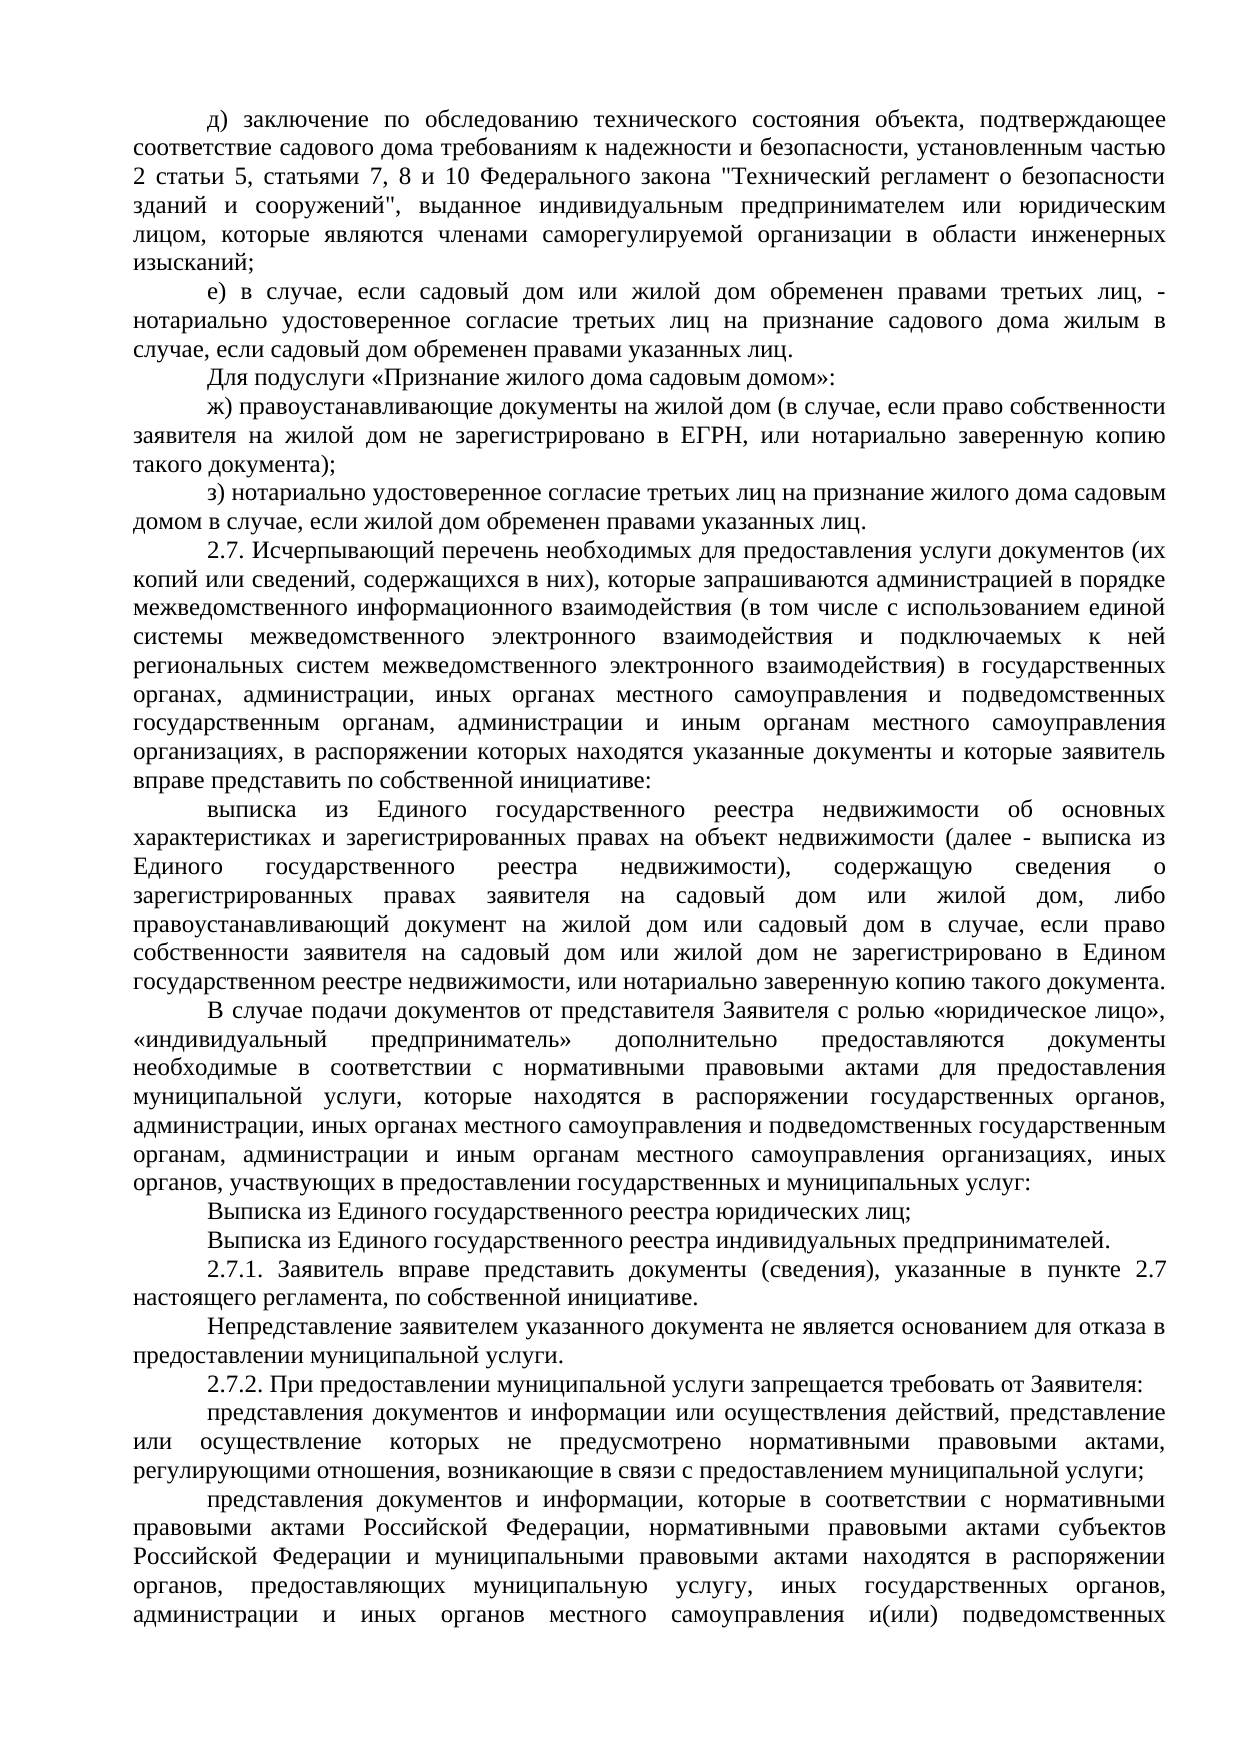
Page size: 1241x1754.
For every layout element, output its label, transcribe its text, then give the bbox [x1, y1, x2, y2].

text ж) правоустанавливающие документы на жилой дом (в случае, если право собственности заявителя на жилой дом не зарегистрировано в ЕГРН, или нотариально заверенную копию такого документа); [133, 391, 1167, 477]
text 2.7. Исчерпывающий перечень необходимых для предоставления услуги документов (их копий или сведений, содержащихся в них), которые запрашиваются администрацией в порядке межведомственного информационного взаимодействия (в том числе с использованием единой системы межведомственного электронного взаимодействия и подключаемых к ней региональных систем межведомственного электронного взаимодействия) в государственных органах, администрации, иных органах местного самоуправления и подведомственных государственным органам, администрации и иным органам местного самоуправления организациях, в распоряжении которых находятся указанные документы и которые заявитель вправе представить по собственной инициативе: [133, 535, 1167, 794]
text Выписка из Единого государственного реестра индивидуальных предпринимателей. [133, 1225, 1167, 1254]
text представления документов и информации или осуществления действий, представление или осуществление которых не предусмотрено нормативными правовыми актами, регулирующими отношения, возникающие в связи с предоставлением муниципальной услуги; [133, 1397, 1167, 1484]
text выписка из Единого государственного реестра недвижимости об основных характеристиках и зарегистрированных правах на объект недвижимости (далее - выписка из Единого государственного реестра недвижимости), содержащую сведения о зарегистрированных правах заявителя на садовый дом или жилой дом, либо правоустанавливающий документ на жилой дом или садовый дом в случае, если право собственности заявителя на садовый дом или жилой дом не зарегистрировано в Едином государственном реестре недвижимости, или нотариально заверенную копию такого документа. [133, 794, 1167, 995]
text В случае подачи документов от представителя Заявителя с ролью «юридическое лицо», «индивидуальный предприниматель» дополнительно предоставляются документы необходимые в соответствии с нормативными правовыми актами для предоставления муниципальной услуги, которые находятся в распоряжении государственных органов, администрации, иных органах местного самоуправления и подведомственных государственным органам, администрации и иным органам местного самоуправления организациях, иных органов, участвующих в предоставлении государственных и муниципальных услуг: [133, 995, 1167, 1196]
text е) в случае, если садовый дом или жилой дом обременен правами третьих лиц, - нотариально удостоверенное согласие третьих лиц на признание садового дома жилым в случае, если садовый дом обременен правами указанных лиц. [133, 276, 1167, 362]
text з) нотариально удостоверенное согласие третьих лиц на признание жилого дома садовым домом в случае, если жилой дом обременен правами указанных лиц. [133, 477, 1167, 535]
text 2.7.1. Заявитель вправе представить документы (сведения), указанные в пункте 2.7 настоящего регламента, по собственной инициативе. [133, 1254, 1167, 1311]
text д) заключение по обследованию технического состояния объекта, подтверждающее соответствие садового дома требованиям к надежности и безопасности, установленным частью 2 статьи 5, статьями 7, 8 и 10 Федерального закона "Технический регламент о безопасности зданий и сооружений", выданное индивидуальным предпринимателем или юридическим лицом, которые являются членами саморегулируемой организации в области инженерных изысканий; [133, 104, 1167, 276]
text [133, 1484, 1167, 1627]
text 2.7.2. При предоставлении муниципальной услуги запрещается требовать от Заявителя: [133, 1369, 1167, 1397]
text Непредставление заявителем указанного документа не является основанием для отказа в предоставлении муниципальной услуги. [133, 1311, 1167, 1369]
text Для подуслуги «Признание жилого дома садовым домом»: [133, 362, 1167, 391]
text Выписка из Единого государственного реестра юридических лиц; [133, 1196, 1167, 1225]
